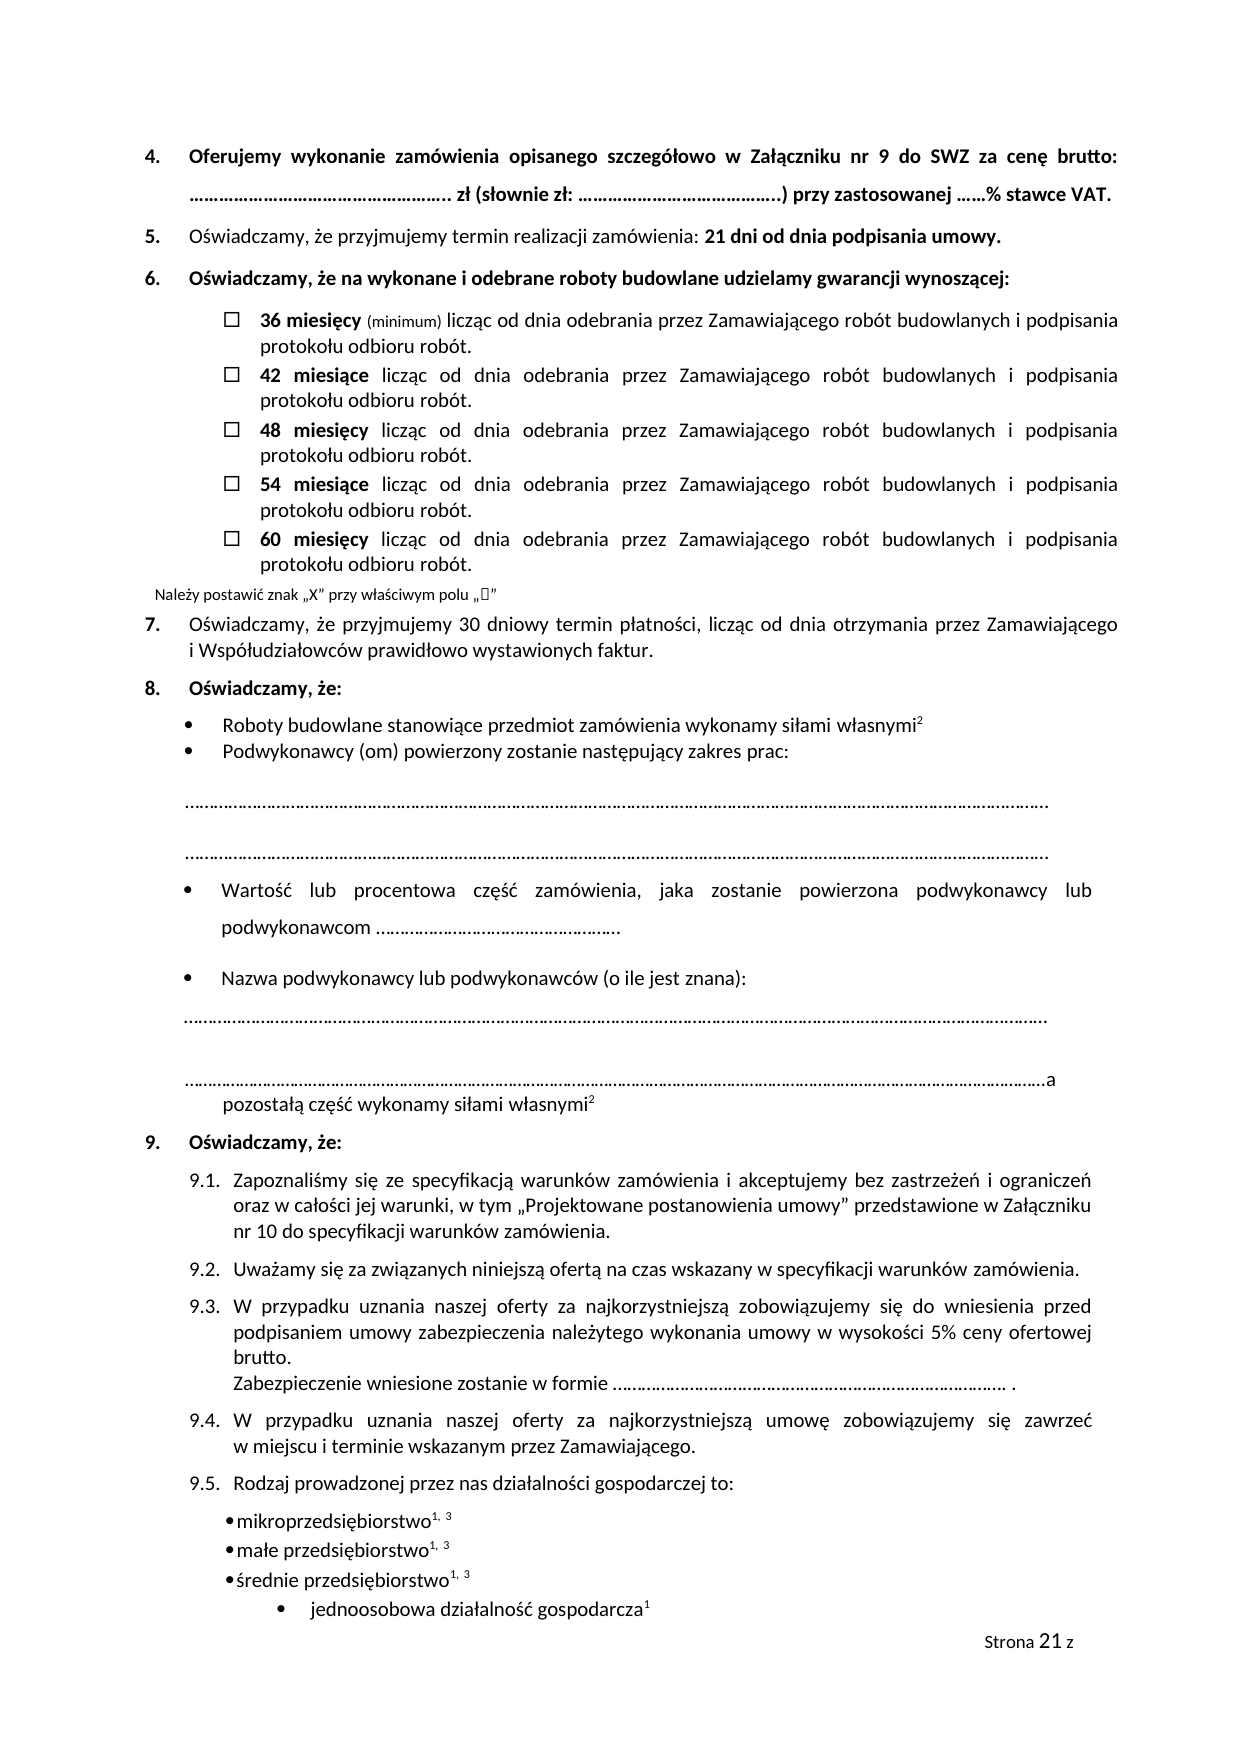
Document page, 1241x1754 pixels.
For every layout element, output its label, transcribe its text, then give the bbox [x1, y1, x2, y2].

list średnie przedsiębiorstwo1, 3 [185, 1567, 1119, 1592]
subtitle Oferujemy wykonanie zamówienia opisanego szczegółowo w Załączniku nr 9 do SWZ za cenę brutto: …………………………………………….. zł (słownie zł: …………………………………..) przy zastosowanej ……% stawce VAT. [144, 143, 1119, 207]
subtitle Oświadczamy, że: [144, 675, 1119, 700]
subtitle 48 miesięcy licząc od dnia odebrania przez Zamawiającego robót budowlanych i podpisania protokołu odbioru robót. [222, 417, 1119, 468]
list Uważamy się za związanych niniejszą ofertą na czas wskazany w specyfikacji warunków zamówienia. [189, 1256, 1093, 1281]
list W przypadku uznania naszej oferty za najkorzystniejszą zobowiązujemy się do wniesienia przed podpisaniem umowy zabezpieczenia należytego wykonania umowy w wysokości 5% ceny ofertowej brutto. [189, 1293, 1093, 1370]
list W przypadku uznania naszej oferty za najkorzystniejszą umowę zobowiązujemy się zawrzeć w miejscu i terminie wskazanym przez Zamawiającego. [189, 1407, 1093, 1458]
list Zapoznaliśmy się ze specyfikacją warunków zamówienia i akceptujemy bez zastrzeżeń i ograniczeń oraz w całości jej warunki, w tym „Projektowane postanowienia umowy” przedstawione w Załączniku nr 10 do specyfikacji warunków zamówienia. [189, 1167, 1093, 1243]
text ………………………………………………………………………………………………………………………………………………………………………a pozostałą część wykonamy siłami własnymi2 [185, 1066, 1086, 1117]
text Należy postawić znak „X” przy właściwym polu „” [154, 583, 1119, 606]
list Podwykonawcy (om) powierzony zostanie następujący zakres prac: [185, 738, 1119, 763]
subtitle Oświadczamy, że: [144, 1129, 1119, 1155]
list Nazwa podwykonawcy lub podwykonawców (o ile jest znana): [184, 965, 1119, 990]
subtitle Oświadczamy, że na wykonane i odebrane roboty budowlane udzielamy gwarancji wynoszącej: [144, 266, 1119, 291]
list Roboty budowlane stanowiące przedmiot zamówienia wykonamy siłami własnymi2 [185, 712, 1119, 738]
list małe przedsiębiorstwo1, 3 [185, 1538, 1119, 1563]
list Zabezpieczenie wniesione zostanie w formie ………………………………………………………………………. . [233, 1370, 1093, 1395]
text ……………………………………………………………………………………………………………………………………………………………… [184, 1003, 1119, 1028]
list jednoosobowa działalność gospodarcza1 [236, 1596, 1119, 1622]
text ……………………………………………………………………………………………………………………………………………………………… [185, 788, 1119, 814]
subtitle 60 miesięcy licząc od dnia odebrania przez Zamawiającego robót budowlanych i podpisania protokołu odbioru robót. [222, 526, 1119, 577]
subtitle 54 miesiące licząc od dnia odebrania przez Zamawiającego robót budowlanych i podpisania protokołu odbioru robót. [222, 472, 1119, 522]
subtitle Oświadczamy, że przyjmujemy termin realizacji zamówienia: 21 dni od dnia podpisania umowy. [144, 223, 1119, 249]
list mikroprzedsiębiorstwo1, 3 [185, 1508, 1119, 1534]
list Rodzaj prowadzonej przez nas działalności gospodarczej to: [189, 1471, 1093, 1496]
subtitle 36 miesięcy (minimum) licząc od dnia odebrania przez Zamawiającego robót budowlanych i podpisania protokołu odbioru robót. [222, 307, 1119, 358]
list Oświadczamy, że przyjmujemy 30 dniowy termin płatności, licząc od dnia otrzymania przez Zamawiającego i Współudziałowców prawidłowo wystawionych faktur. [144, 611, 1119, 662]
subtitle 42 miesiące licząc od dnia odebrania przez Zamawiającego robót budowlanych i podpisania protokołu odbioru robót. [222, 362, 1119, 413]
list Wartość lub procentowa część zamówienia, jaka zostanie powierzona podwykonawcy lub podwykonawcom …………………………………………… [184, 877, 1093, 939]
text ……………………………………………………………………………………………………………………………………………………………… [185, 839, 1119, 864]
